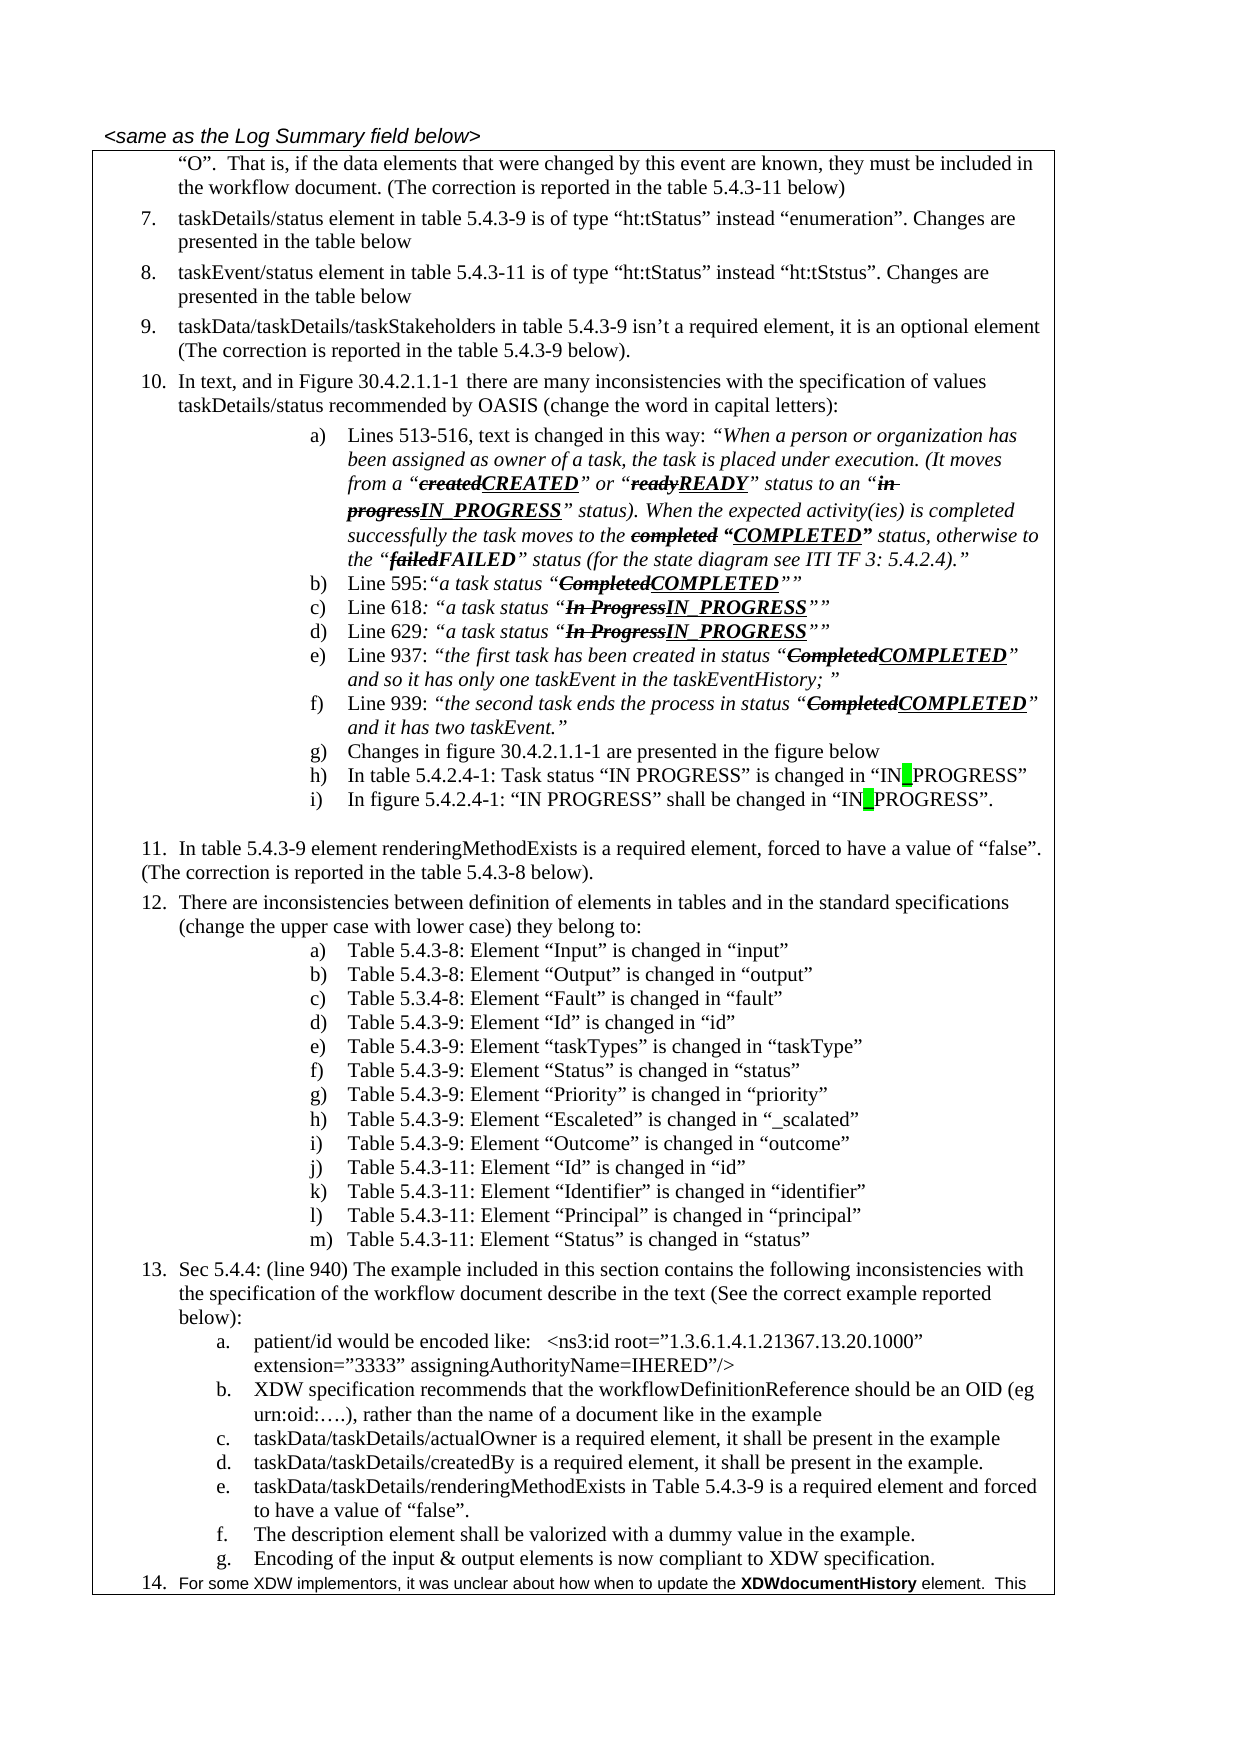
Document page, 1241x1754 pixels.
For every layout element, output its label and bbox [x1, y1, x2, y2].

table_cell [93, 151, 1054, 1594]
